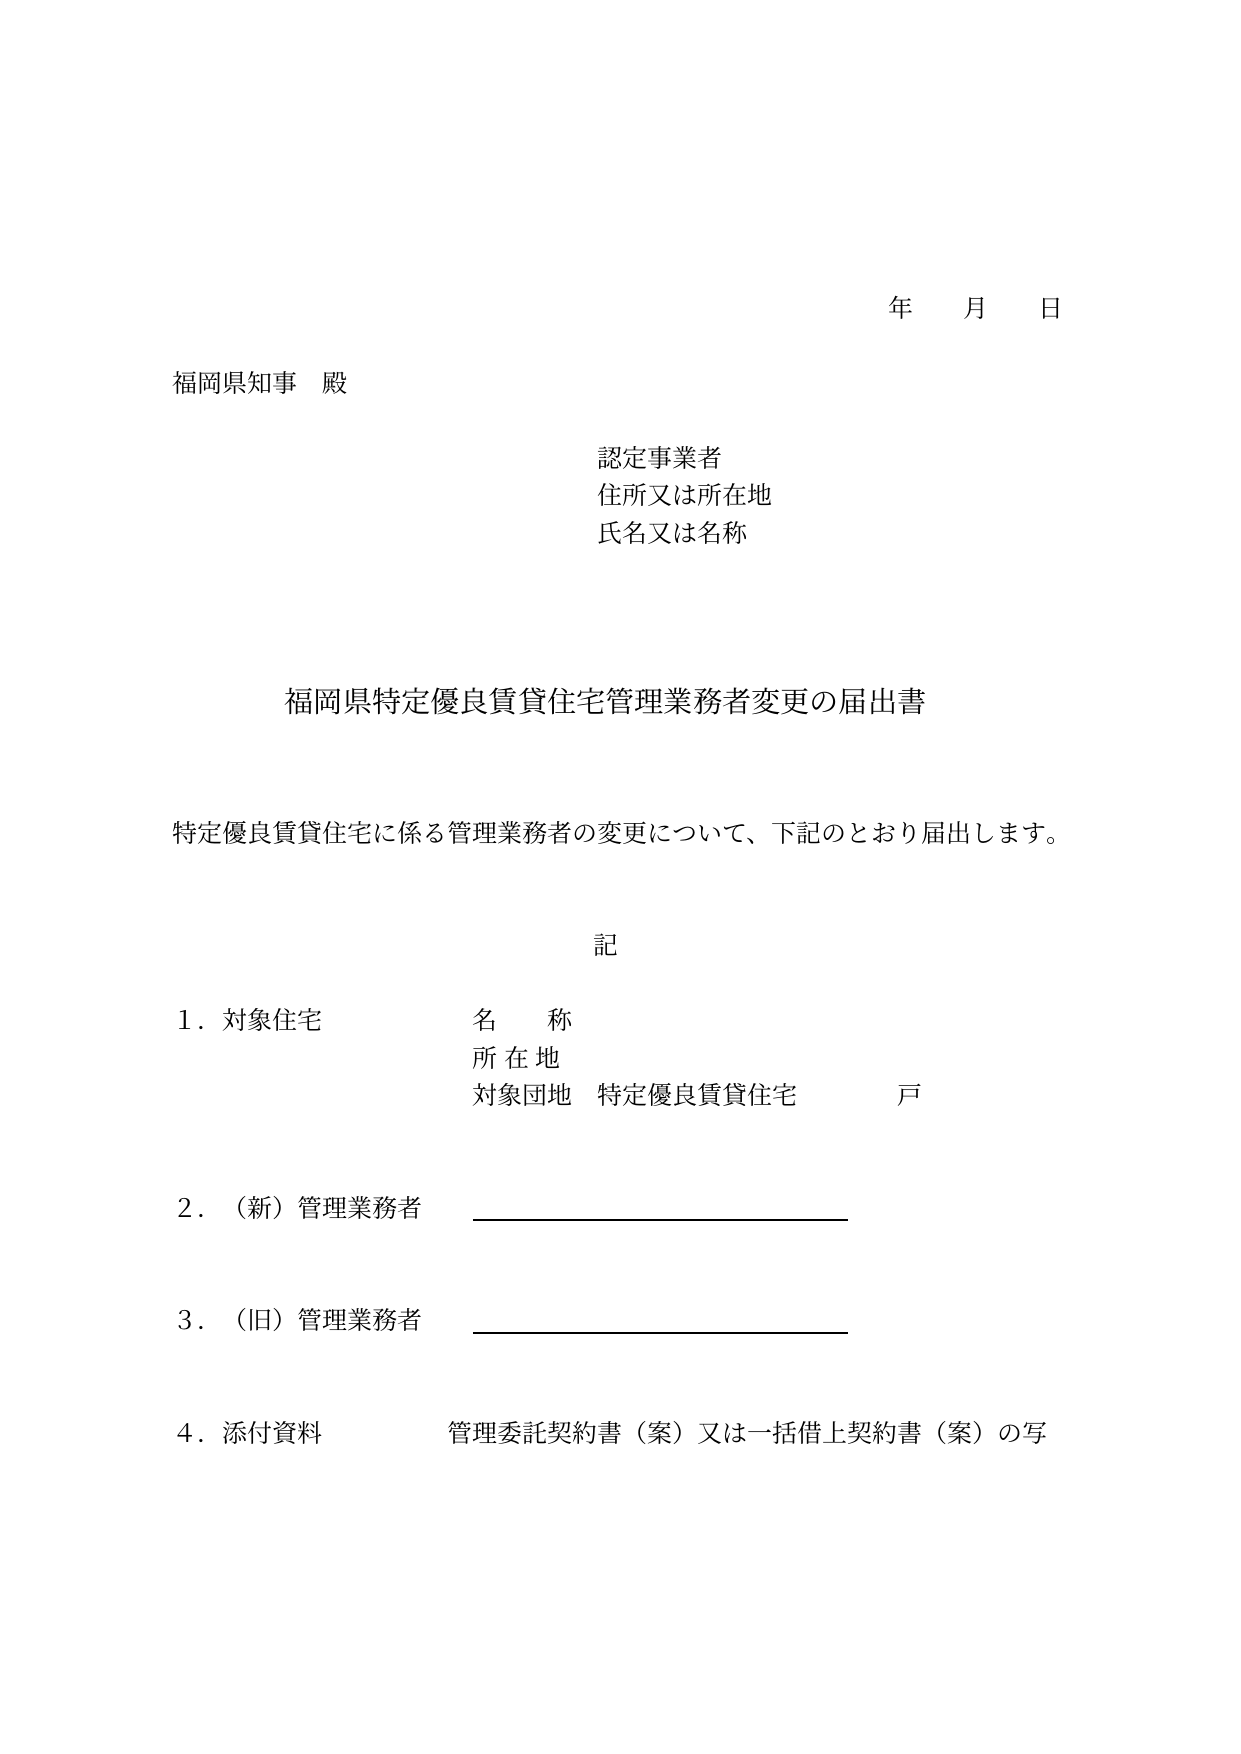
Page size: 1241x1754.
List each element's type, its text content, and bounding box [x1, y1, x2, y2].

text ３．（旧）管理業務者 [148, 1300, 1063, 1338]
text 所 在 地 [148, 1038, 1063, 1075]
text ４．添付資料 管理委託契約書（案）又は一括借上契約書（案）の写 [148, 1413, 1063, 1450]
text 年 月 日 [148, 288, 1063, 325]
text 氏名又は名称 [148, 513, 1063, 550]
text 福岡県知事 殿 [148, 363, 1063, 400]
text １．対象住宅 名 称 [148, 1000, 1063, 1038]
text 認定事業者 [148, 438, 1063, 475]
text 住所又は所在地 [148, 475, 1063, 513]
text 対象団地 特定優良賃貸住宅 戸 [148, 1075, 1063, 1113]
text ２．（新）管理業務者 [148, 1188, 1063, 1225]
text 記 [148, 925, 1063, 963]
text 特定優良賃貸住宅に係る管理業務者の変更について、下記のとおり届出します。 [148, 813, 1063, 850]
text 福岡県特定優良賃貸住宅管理業務者変更の届出書 [148, 663, 1063, 738]
